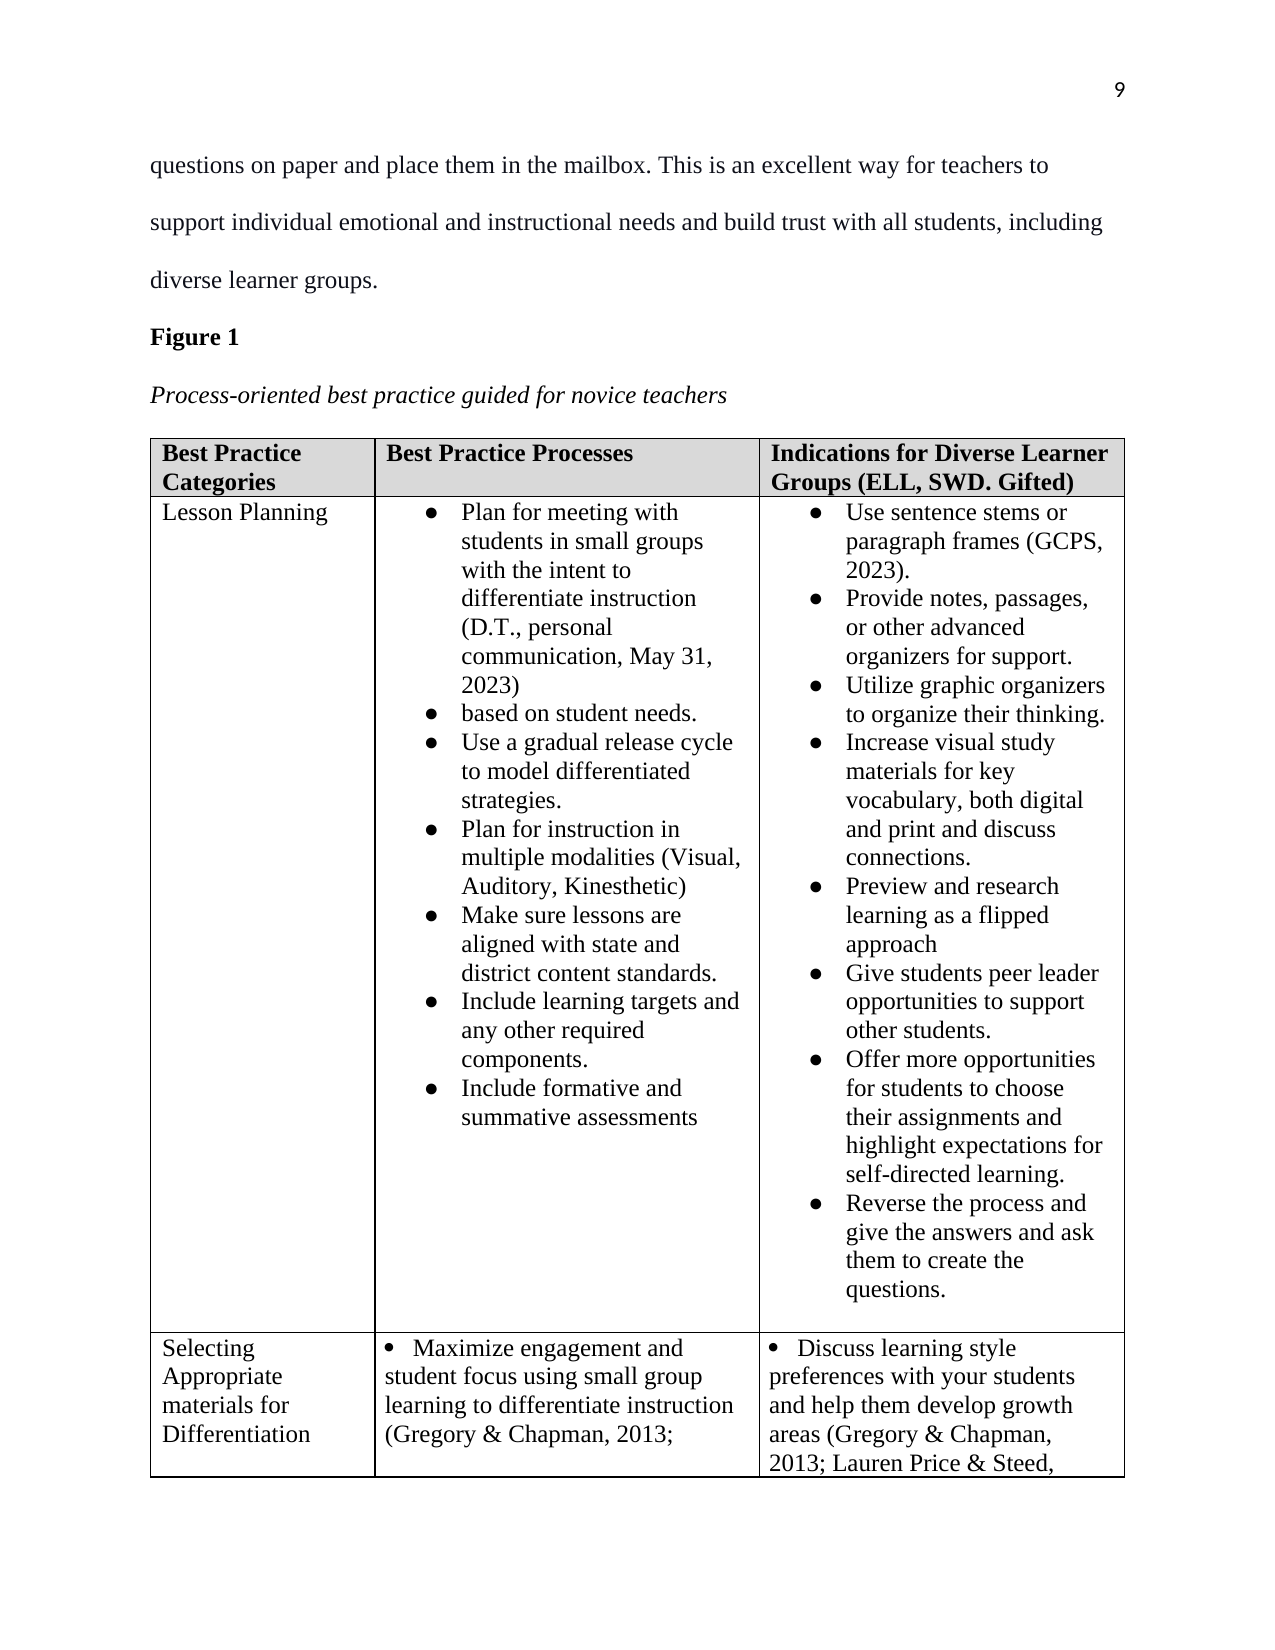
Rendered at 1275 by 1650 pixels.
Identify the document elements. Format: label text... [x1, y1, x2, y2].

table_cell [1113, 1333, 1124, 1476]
text Figure 1 [150, 322, 1125, 351]
table_cell Plan for meeting with students in small groups with the intent to differentiate instruction (D.T., personal communication, May 31, 2023) based on student needs. Use a gradual release cycle to model differentiated strategies. Plan for instruction in multiple modalities (Visual, Auditory, Kinesthetic) Make sure lessons are aligned with state and district content standards. Include learning targets and any other required components. Include formative and summative assessments [376, 497, 759, 1332]
table_cell Lesson Planning [151, 497, 374, 1332]
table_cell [376, 1333, 759, 1476]
text Process-oriented best practice guided for novice teachers [150, 380, 1125, 409]
table_header Best Practice Processes [376, 439, 759, 496]
table_header Indications for Diverse Learner Groups (ELL, SWD. Gifted) [760, 439, 1124, 496]
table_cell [151, 1333, 374, 1476]
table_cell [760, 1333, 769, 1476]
table_cell Use sentence stems or paragraph frames (GCPS, 2023). Provide notes, passages, or other advanced organizers for support. Utilize graphic organizers to organize their thinking. Increase visual study materials for key vocabulary, both digital and print and discuss connections. Preview and research learning as a flipped approach Give students peer leader opportunities to support other students. Offer more opportunities for students to choose their assignments and highlight expectations for self-directed learning. Reverse the process and give the answers and ask them to create the questions. [760, 497, 1124, 1332]
table_header Best Practice Categories [151, 439, 374, 496]
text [150, 150, 1125, 294]
